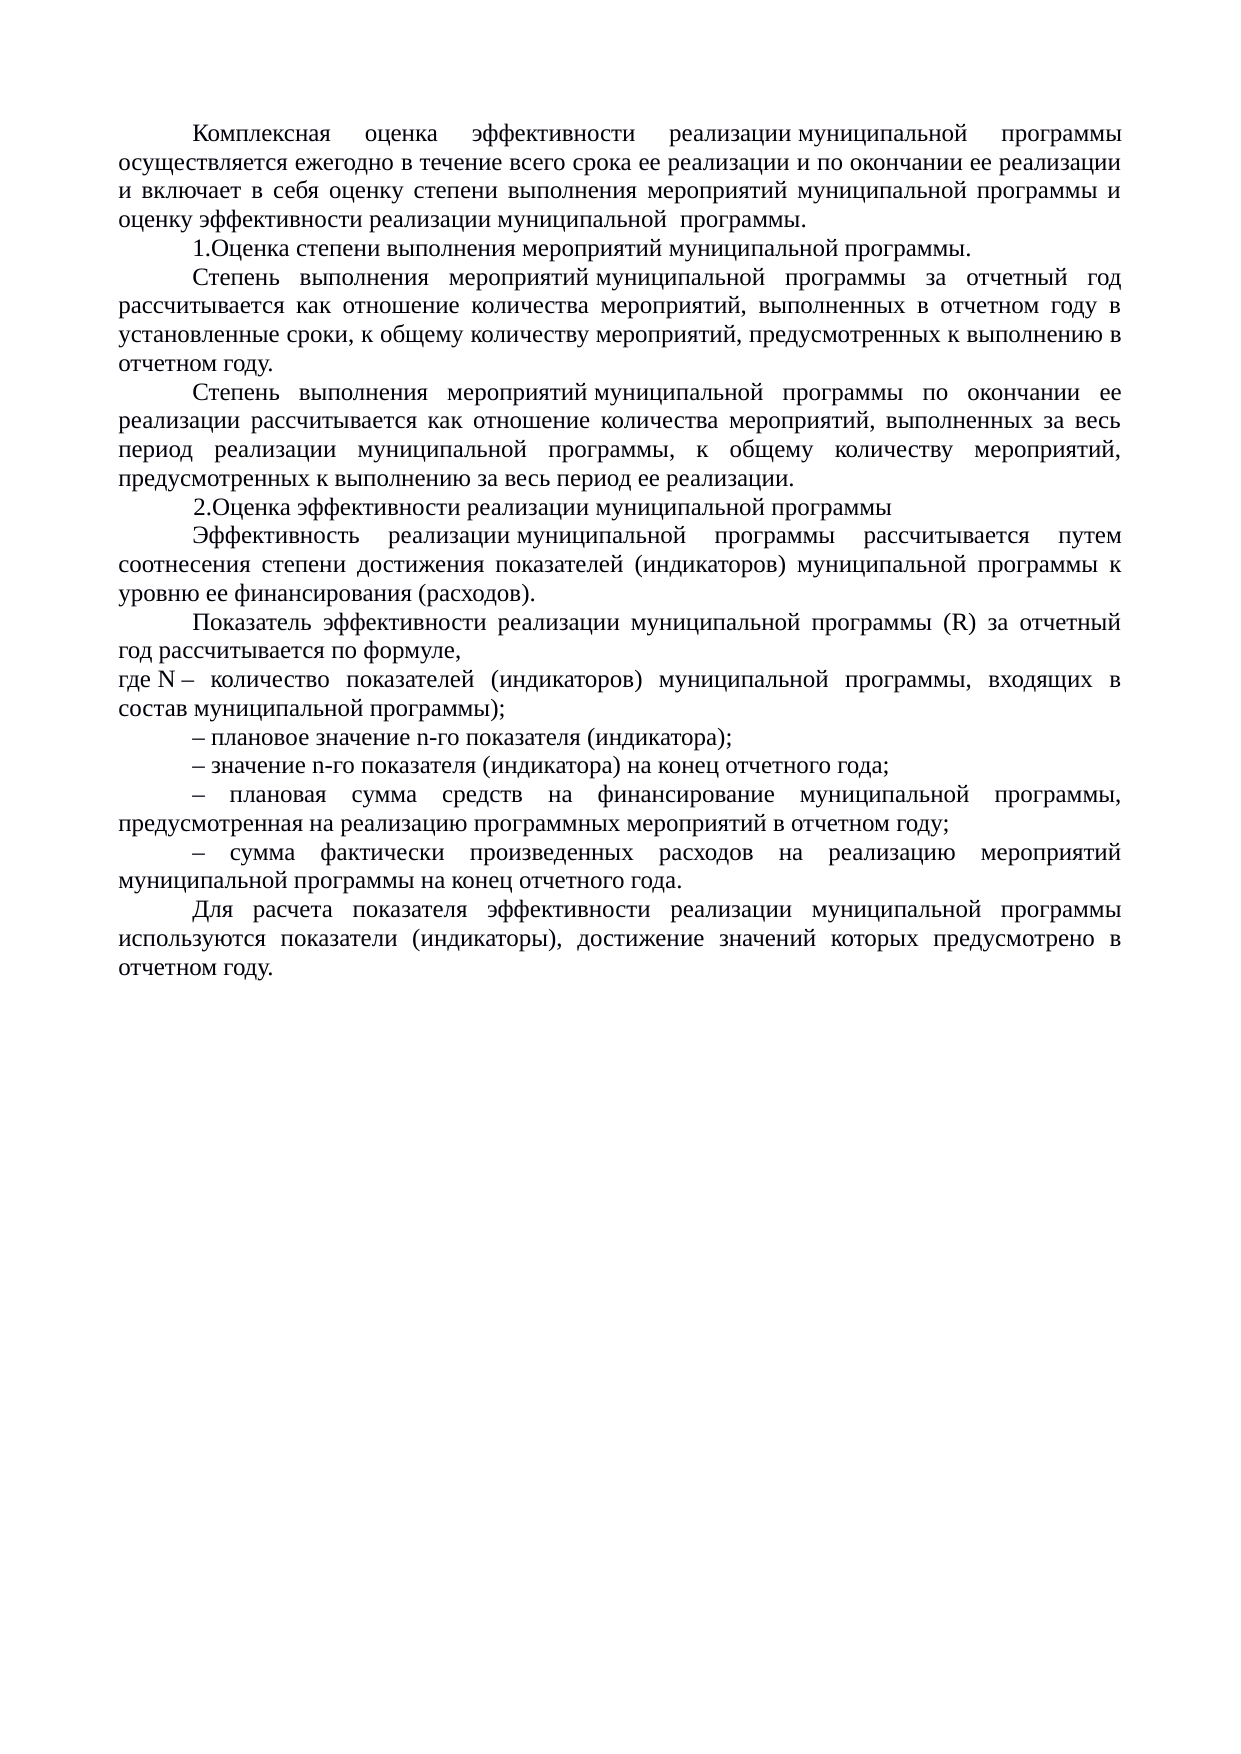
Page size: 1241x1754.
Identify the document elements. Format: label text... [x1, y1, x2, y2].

text Для расчета показателя эффективности реализации муниципальной программы используются показатели (индикаторы), достижение значений которых предусмотрено в отчетном году. [118, 894, 1122, 981]
text – плановая сумма средств на финансирование муниципальной программы, предусмотренная на реализацию программных мероприятий в отчетном году; [118, 779, 1122, 837]
text Эффективность реализации муниципальной программы рассчитывается путем соотнесения степени достижения показателей (индикаторов) муниципальной программы к уровню ее финансирования (расходов). [118, 521, 1122, 607]
text Степень выполнения мероприятий муниципальной программы за отчетный год рассчитывается как отношение количества мероприятий, выполненных в отчетном году в установленные сроки, к общему количеству мероприятий, предусмотренных к выполнению в отчетном году. [118, 262, 1122, 377]
text – плановое значение n-го показателя (индикатора); [118, 722, 1122, 751]
text – значение n-го показателя (индикатора) на конец отчетного года; [118, 751, 1122, 779]
text где N – количество показателей (индикаторов) муниципальной программы, входящих в состав муниципальной программы); [118, 664, 1122, 722]
text 1.Оценка степени выполнения мероприятий муниципальной программы. [118, 233, 1122, 262]
text Показатель эффективности реализации муниципальной программы (R) за отчетный год рассчитывается по формуле, [118, 607, 1122, 664]
text 2.Оценка эффективности реализации муниципальной программы [193, 492, 1122, 521]
text Степень выполнения мероприятий муниципальной программы по окончании ее реализации рассчитывается как отношение количества мероприятий, выполненных за весь период реализации муниципальной программы, к общему количеству мероприятий, предусмотренных к выполнению за весь период ее реализации. [118, 377, 1122, 492]
text – сумма фактически произведенных расходов на реализацию мероприятий муниципальной программы на конец отчетного года. [118, 837, 1122, 894]
text Комплексная оценка эффективности реализации муниципальной программы осуществляется ежегодно в течение всего срока ее реализации и по окончании ее реализации и включает в себя оценку степени выполнения мероприятий муниципальной программы и оценку эффективности реализации муниципальной программы. [118, 118, 1122, 233]
